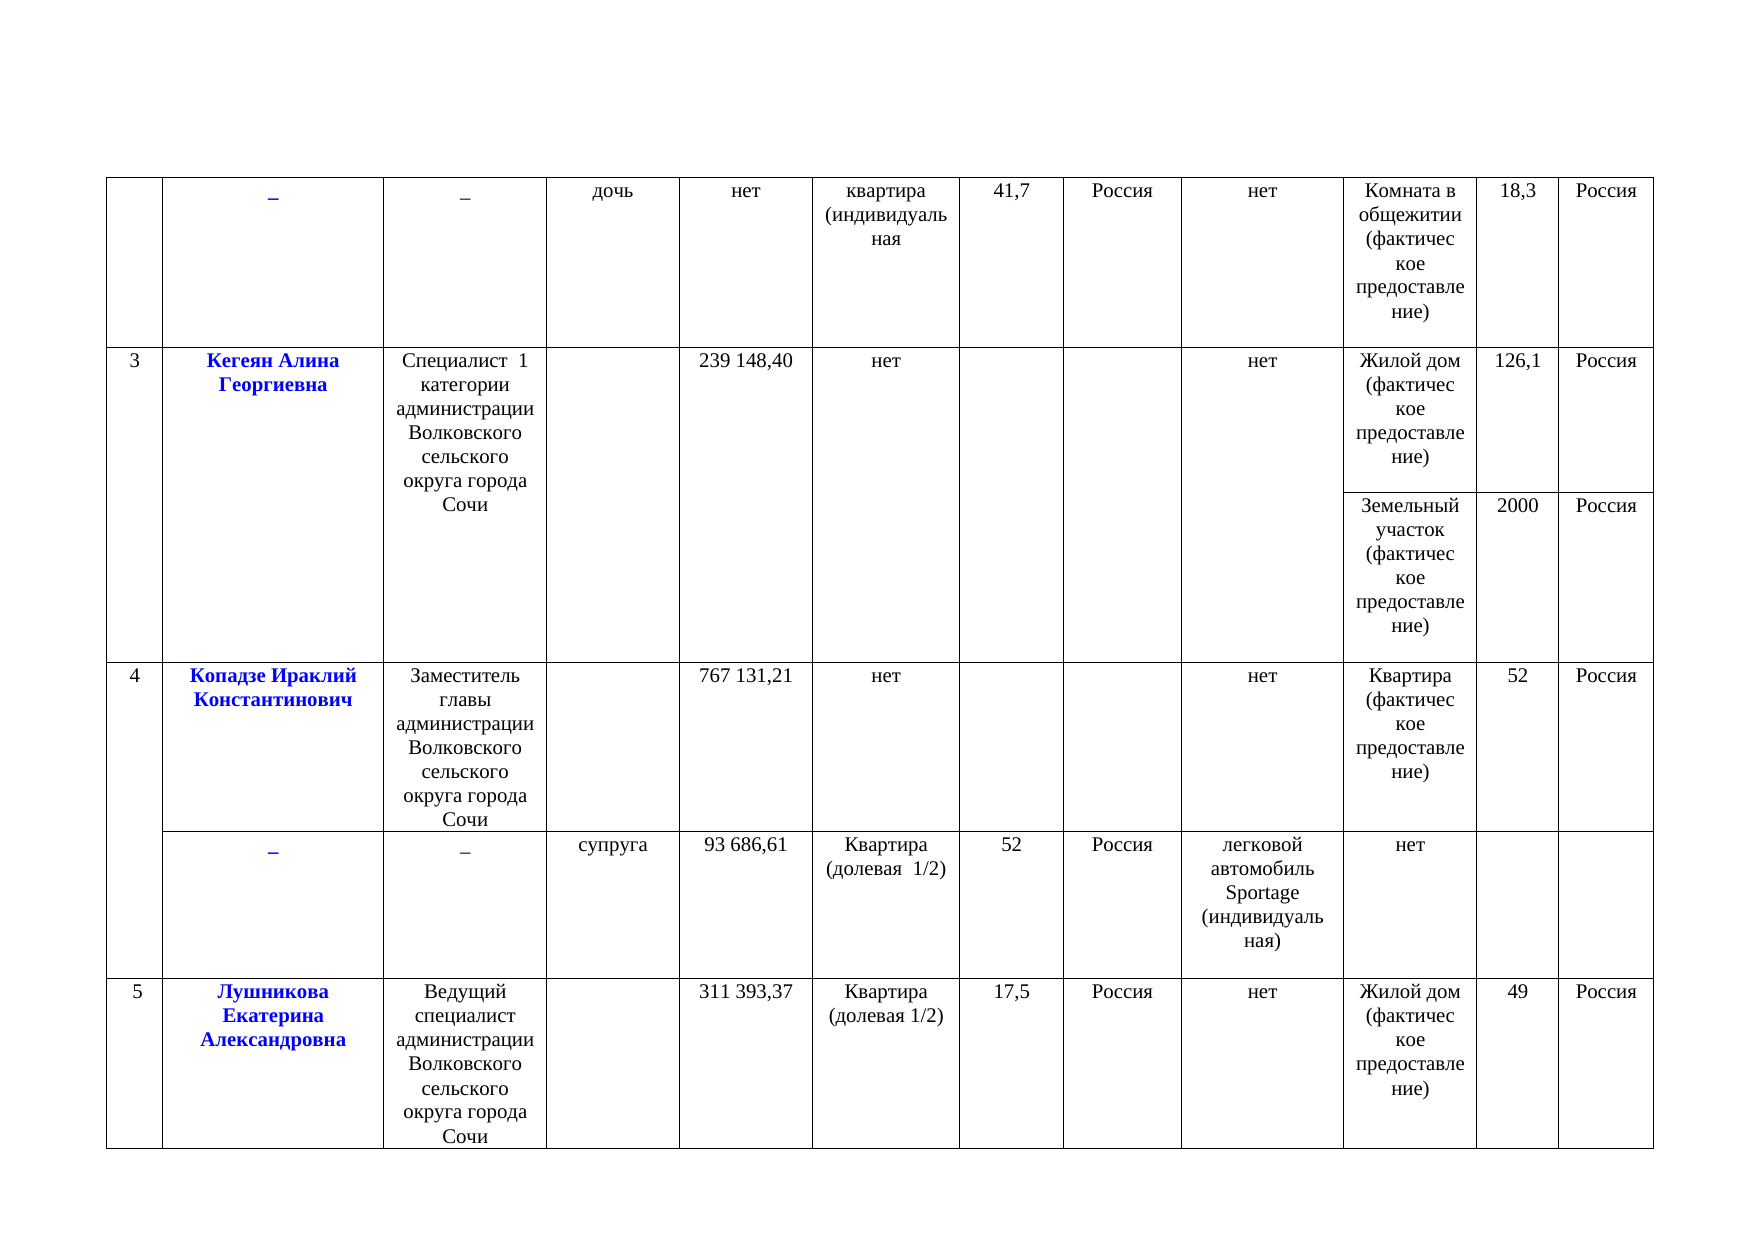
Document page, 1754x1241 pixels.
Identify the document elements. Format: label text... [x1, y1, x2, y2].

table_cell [163, 979, 383, 1148]
table_cell нет [1182, 663, 1343, 831]
table_cell 52 [1477, 663, 1558, 831]
table_cell Россия [1064, 832, 1181, 978]
table_cell нет [813, 348, 959, 662]
table_cell [547, 979, 679, 1148]
table_cell Россия [1064, 979, 1181, 1148]
table_cell 5 [107, 979, 162, 1148]
table_cell 4 [107, 663, 162, 978]
table_cell дочь [547, 178, 679, 347]
table_cell [960, 663, 1063, 831]
table_cell [1477, 832, 1558, 978]
table_cell Жилой дом (фактичес кое предоставление) [1344, 979, 1476, 1148]
table_cell Специалист 1 категории администрации Волковского сельского округа города Сочи [384, 348, 546, 662]
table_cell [1344, 178, 1476, 347]
table_cell _ [163, 832, 383, 978]
table_cell 2000 [1477, 493, 1558, 662]
table_cell нет [1182, 178, 1343, 347]
table_cell 18,3 [1477, 178, 1558, 347]
table_cell [1064, 348, 1181, 662]
table_cell 49 [1477, 979, 1558, 1148]
table_cell 93 686,61 [680, 832, 812, 978]
table_cell 3 [107, 348, 162, 662]
table_cell нет [1344, 832, 1476, 978]
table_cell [384, 979, 546, 1148]
table_cell Россия [1559, 663, 1653, 831]
table_cell Квартира (фактичес кое предоставление) [1344, 663, 1476, 831]
table_cell нет [680, 178, 812, 347]
table_cell Жилой дом (фактичес кое предоставление) [1344, 348, 1476, 492]
table_cell 17,5 [960, 979, 1063, 1148]
table_cell нет [1182, 979, 1343, 1148]
table_cell _ [163, 178, 383, 347]
table_cell Кегеян Алина Георгиевна [163, 348, 383, 662]
table_cell _ [384, 832, 546, 978]
table_cell Копадзе Ираклий Константинович [163, 663, 383, 831]
table_cell Квартира (долевая 1/2) [813, 832, 959, 978]
table_cell 767 131,21 [680, 663, 812, 831]
table_cell Россия [1559, 348, 1653, 492]
table_cell 52 [960, 832, 1063, 978]
table_cell [547, 663, 679, 831]
table_cell квартира (индивидуальная [813, 178, 959, 347]
table_cell [1559, 832, 1653, 978]
table_cell 239 148,40 [680, 348, 812, 662]
table_cell Земельный участок (фактичес кое предоставление) [1344, 493, 1476, 662]
table_cell Россия [1559, 979, 1653, 1148]
table_cell [1064, 663, 1181, 831]
table_cell Заместитель главы администрации Волковского сельского округа города Сочи [384, 663, 546, 831]
table_cell супруга [547, 832, 679, 978]
table_cell 41,7 [960, 178, 1063, 347]
table_cell _ [384, 178, 546, 347]
table_cell 311 393,37 [680, 979, 812, 1148]
table_cell легковой автомобиль Sportage (индивидуаль ная) [1182, 832, 1343, 978]
table_cell [547, 348, 679, 662]
table_cell 126,1 [1477, 348, 1558, 492]
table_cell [813, 979, 959, 1148]
table_cell Россия [1559, 178, 1653, 347]
table_cell нет [1182, 348, 1343, 662]
table_cell Россия [1559, 493, 1653, 662]
table_cell нет [813, 663, 959, 831]
table_cell [960, 348, 1063, 662]
table_cell Россия [1064, 178, 1181, 347]
